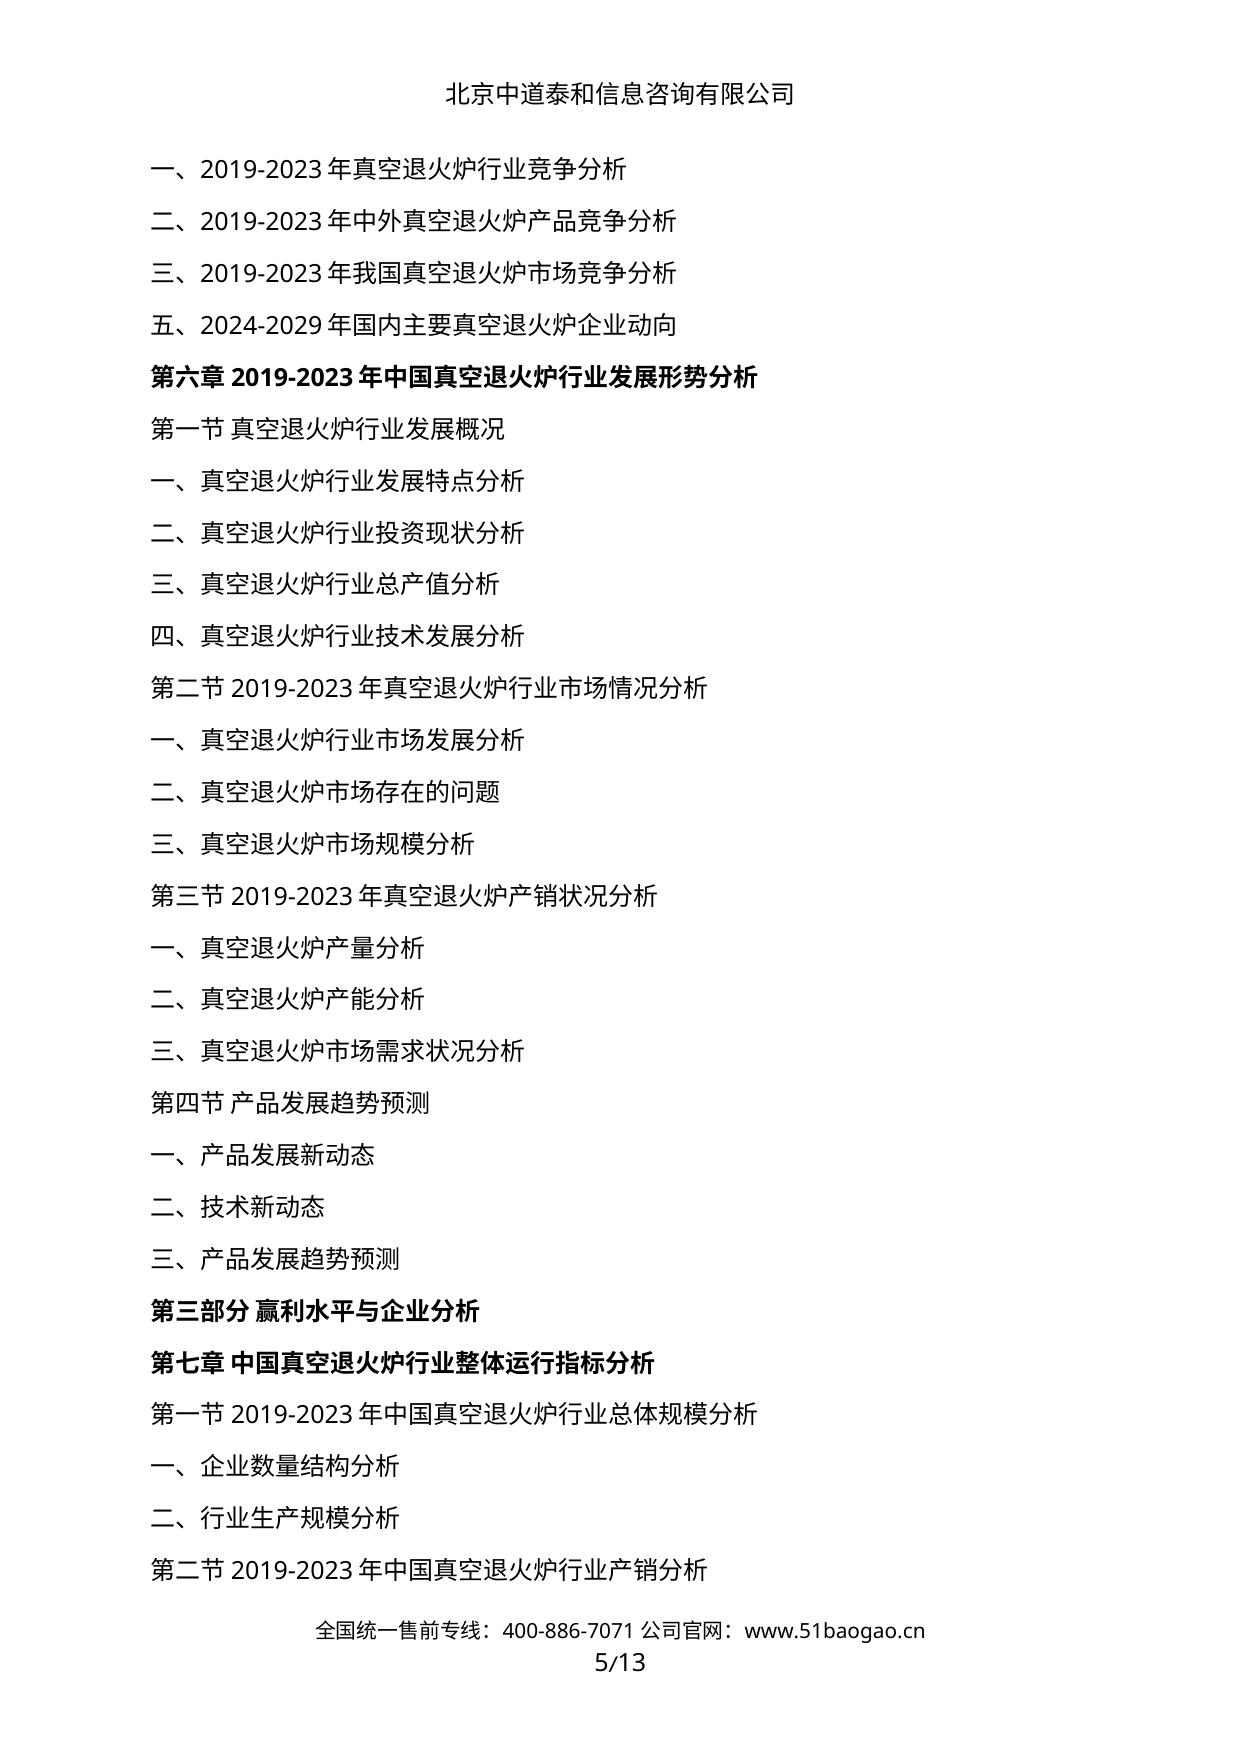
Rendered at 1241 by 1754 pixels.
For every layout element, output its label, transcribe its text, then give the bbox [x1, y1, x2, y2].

text 第三部分 赢利水平与企业分析 [150, 1291, 1090, 1327]
text 二、技术新动态 [150, 1187, 1090, 1224]
text 三、2019-2023年我国真空退火炉市场竞争分析 [150, 254, 1090, 290]
text 一、2019-2023年真空退火炉行业竞争分析 [150, 150, 1090, 186]
text 一、真空退火炉产量分析 [150, 928, 1090, 964]
text 第二节 2019-2023年中国真空退火炉行业产销分析 [150, 1551, 1090, 1587]
text 二、真空退火炉市场存在的问题 [150, 772, 1090, 809]
text 一、真空退火炉行业发展特点分析 [150, 461, 1090, 497]
text 一、产品发展新动态 [150, 1136, 1090, 1172]
text 二、真空退火炉产能分析 [150, 980, 1090, 1016]
text 三、真空退火炉行业总产值分析 [150, 565, 1090, 601]
text 三、真空退火炉市场规模分析 [150, 824, 1090, 861]
text 三、产品发展趋势预测 [150, 1239, 1090, 1276]
text 二、2019-2023年中外真空退火炉产品竞争分析 [150, 202, 1090, 238]
text 第二节 2019-2023年真空退火炉行业市场情况分析 [150, 669, 1090, 705]
text 第四节 产品发展趋势预测 [150, 1084, 1090, 1120]
text 二、真空退火炉行业投资现状分析 [150, 513, 1090, 549]
text 一、企业数量结构分析 [150, 1447, 1090, 1483]
text 第六章 2019-2023年中国真空退火炉行业发展形势分析 [150, 357, 1090, 394]
text 第三节 2019-2023年真空退火炉产销状况分析 [150, 876, 1090, 912]
text 一、真空退火炉行业市场发展分析 [150, 721, 1090, 757]
text 第一节 真空退火炉行业发展概况 [150, 409, 1090, 446]
text 二、行业生产规模分析 [150, 1499, 1090, 1535]
text 四、真空退火炉行业技术发展分析 [150, 617, 1090, 653]
text 第七章 中国真空退火炉行业整体运行指标分析 [150, 1343, 1090, 1379]
text 三、真空退火炉市场需求状况分析 [150, 1032, 1090, 1068]
text 第一节 2019-2023年中国真空退火炉行业总体规模分析 [150, 1395, 1090, 1431]
text 五、2024-2029年国内主要真空退火炉企业动向 [150, 306, 1090, 342]
